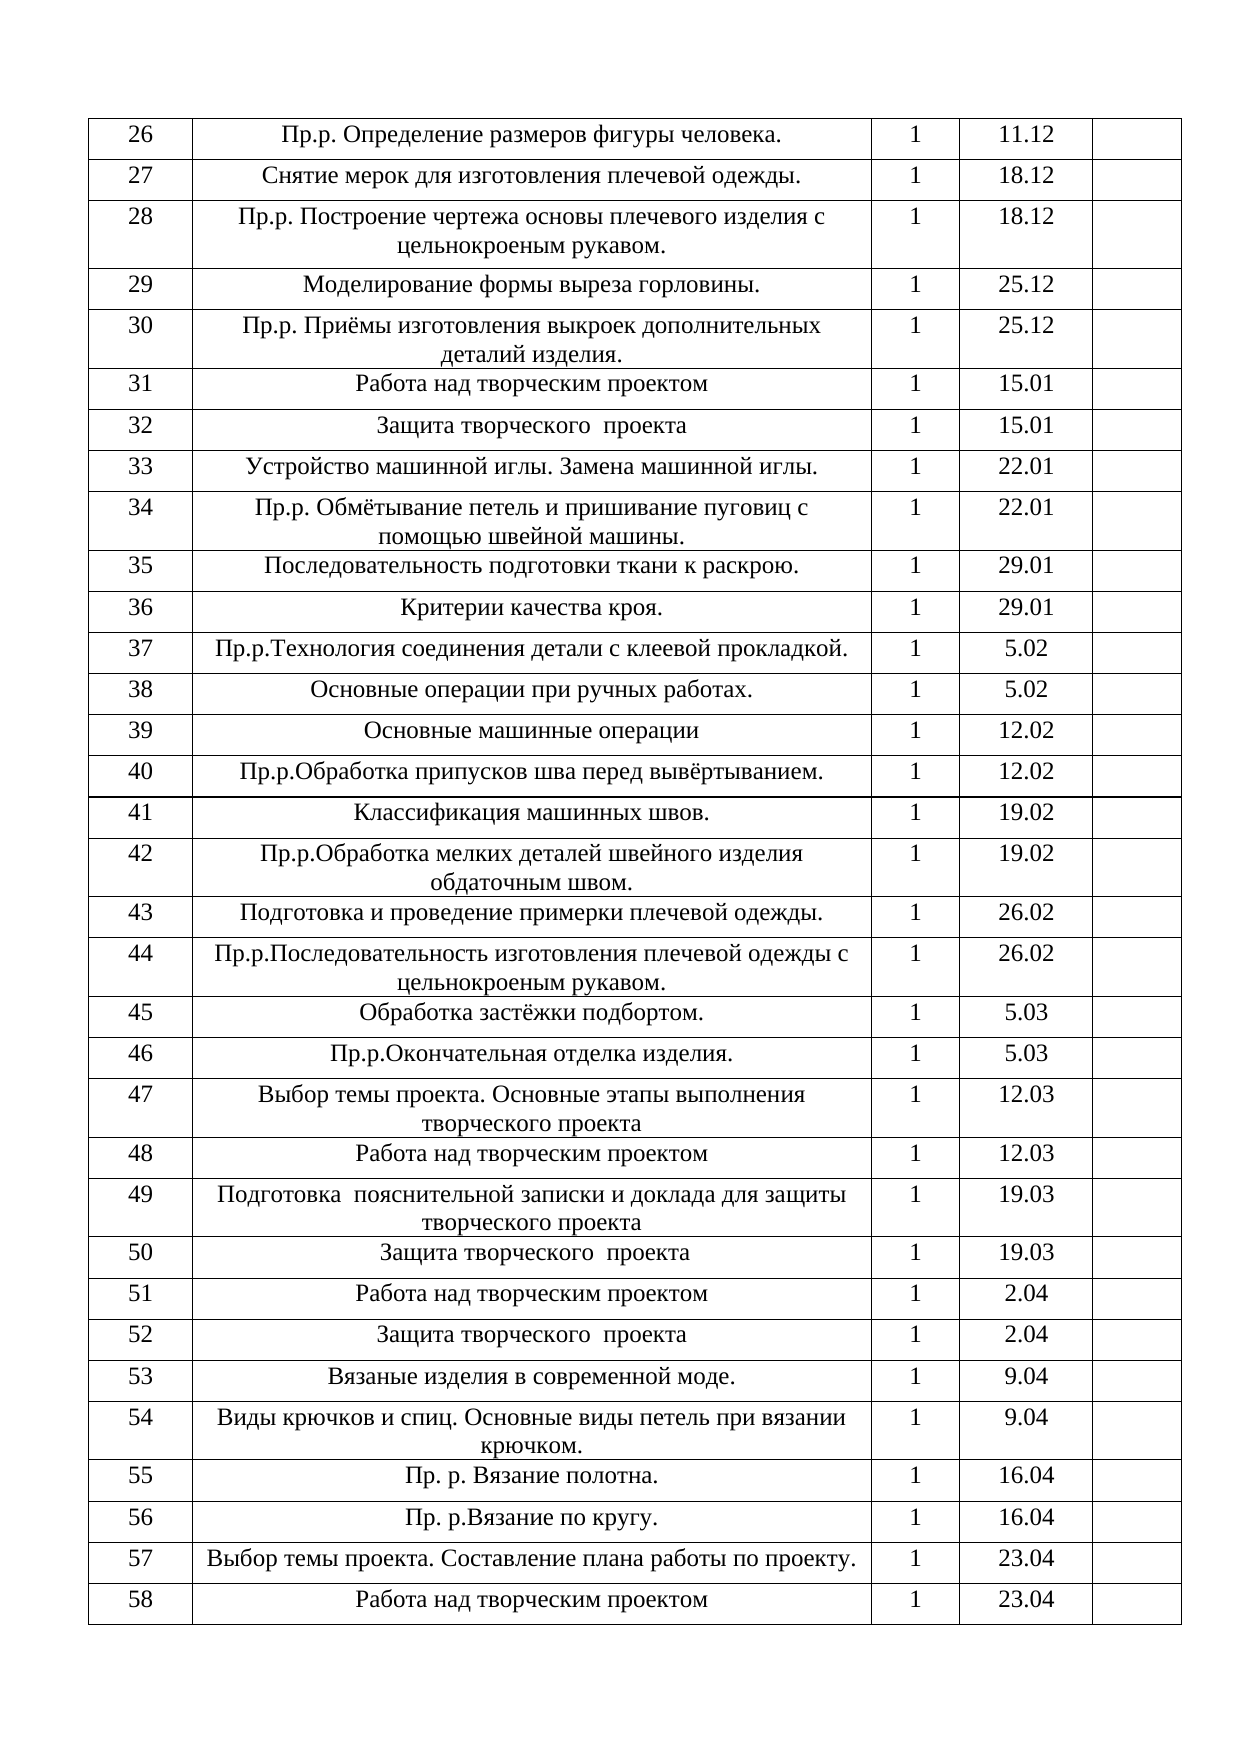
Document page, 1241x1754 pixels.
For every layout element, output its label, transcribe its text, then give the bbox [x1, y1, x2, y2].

table_cell 53 [89, 1361, 192, 1401]
table_cell Защита творческого проекта [193, 1237, 871, 1277]
table_cell 1 [872, 592, 959, 632]
table_cell [1093, 492, 1181, 549]
table_cell [1093, 119, 1181, 159]
table_cell 25.12 [960, 310, 1092, 367]
table_cell Подготовка пояснительной записки и доклада для защиты творческого проекта [193, 1179, 871, 1236]
table_cell 1 [872, 119, 959, 159]
table_cell [1093, 1079, 1181, 1137]
table_cell 22.01 [960, 451, 1092, 491]
table_cell 55 [89, 1460, 192, 1501]
table_cell 30 [89, 310, 192, 367]
table_cell 1 [872, 410, 959, 450]
table_cell 52 [89, 1320, 192, 1360]
table_cell [1093, 451, 1181, 491]
table_cell 19.03 [960, 1179, 1092, 1236]
table_cell 1 [872, 1361, 959, 1401]
table_cell 1 [872, 1543, 959, 1583]
table_cell 32 [89, 410, 192, 450]
table_cell 5.02 [960, 674, 1092, 714]
table_cell [1093, 633, 1181, 673]
table_cell 1 [872, 201, 959, 268]
table_cell Защита творческого проекта [193, 1320, 871, 1360]
table_cell [1093, 1279, 1181, 1318]
table_cell [1093, 1179, 1181, 1236]
table_cell 12.03 [960, 1138, 1092, 1178]
table_cell 16.04 [960, 1502, 1092, 1542]
table_cell 57 [89, 1543, 192, 1583]
table_cell Пр.р. Приёмы изготовления выкроек дополнительных деталий изделия. [193, 310, 871, 367]
table_cell 1 [872, 310, 959, 367]
table_cell [1093, 897, 1181, 937]
table_cell 42 [89, 839, 192, 896]
table_cell 28 [89, 201, 192, 268]
table_cell 1 [872, 1237, 959, 1277]
table_cell Пр. р. Вязание полотна. [193, 1460, 871, 1501]
table_cell Пр.р.Обработка мелких деталей швейного изделия обдаточным швом. [193, 839, 871, 896]
table_cell 1 [872, 674, 959, 714]
table_cell 1 [872, 160, 959, 200]
table_cell 56 [89, 1502, 192, 1542]
table_cell 16.04 [960, 1460, 1092, 1501]
table_cell 51 [89, 1279, 192, 1318]
table_cell 1 [872, 1138, 959, 1178]
table_cell 26.02 [960, 897, 1092, 937]
table_cell 1 [872, 451, 959, 491]
table_cell 1 [872, 551, 959, 591]
table_cell 1 [872, 839, 959, 896]
table_cell Критерии качества кроя. [193, 592, 871, 632]
table_cell 1 [872, 715, 959, 755]
table_cell [1093, 715, 1181, 755]
table_cell 44 [89, 938, 192, 996]
table_cell Виды крючков и спиц. Основные виды петель при вязании крючком. [193, 1402, 871, 1459]
table_cell Пр.р.Последовательность изготовления плечевой одежды с цельнокроеным рукавом. [193, 938, 871, 996]
table_cell 12.03 [960, 1079, 1092, 1137]
table_cell Выбор темы проекта. Составление плана работы по проекту. [193, 1543, 871, 1583]
table_cell 45 [89, 997, 192, 1037]
table_cell 39 [89, 715, 192, 755]
table_cell 11.12 [960, 119, 1092, 159]
table_cell Основные машинные операции [193, 715, 871, 755]
table_cell 1 [872, 1502, 959, 1542]
table_cell 1 [872, 1179, 959, 1236]
table_cell 1 [872, 1460, 959, 1501]
table_cell Пр.р. Определение размеров фигуры человека. [193, 119, 871, 159]
table_cell [1093, 1543, 1181, 1583]
table_cell 22.01 [960, 492, 1092, 549]
table_cell [1093, 410, 1181, 450]
table_cell [1093, 1502, 1181, 1542]
table_cell 31 [89, 369, 192, 409]
table_cell [1093, 269, 1181, 309]
table_cell Пр. р.Вязание по кругу. [193, 1502, 871, 1542]
table_cell Выбор темы проекта. Основные этапы выполнения творческого проекта [193, 1079, 871, 1137]
table_cell Пр.р.Технология соединения детали с клеевой прокладкой. [193, 633, 871, 673]
table_cell 29.01 [960, 592, 1092, 632]
table_cell 18.12 [960, 201, 1092, 268]
table_cell 19.02 [960, 798, 1092, 837]
table_cell [1093, 839, 1181, 896]
table_cell Подготовка и проведение примерки плечевой одежды. [193, 897, 871, 937]
table_cell 2.04 [960, 1279, 1092, 1318]
table_cell 49 [89, 1179, 192, 1236]
table_cell 2.04 [960, 1320, 1092, 1360]
table_cell Обработка застёжки подбортом. [193, 997, 871, 1037]
table_cell Последовательность подготовки ткани к раскрою. [193, 551, 871, 591]
table_cell [1093, 369, 1181, 409]
table_cell Пр.р.Окончательная отделка изделия. [193, 1038, 871, 1078]
table_cell [1093, 1237, 1181, 1277]
table_cell 1 [872, 756, 959, 796]
table_cell 19.03 [960, 1237, 1092, 1277]
table_cell 1 [872, 369, 959, 409]
table_cell [1093, 1320, 1181, 1360]
table_cell Работа над творческим проектом [193, 369, 871, 409]
table_cell Работа над творческим проектом [193, 1584, 871, 1624]
table_cell 15.01 [960, 369, 1092, 409]
table_cell Моделирование формы выреза горловины. [193, 269, 871, 309]
table_cell 43 [89, 897, 192, 937]
table_cell [1093, 1460, 1181, 1501]
table_cell 12.02 [960, 715, 1092, 755]
table_cell 1 [872, 938, 959, 996]
table_cell 15.01 [960, 410, 1092, 450]
table_cell [1093, 938, 1181, 996]
table_cell 26.02 [960, 938, 1092, 996]
table_cell 29.01 [960, 551, 1092, 591]
table_cell 9.04 [960, 1361, 1092, 1401]
table_cell 1 [872, 1402, 959, 1459]
table_cell [1093, 997, 1181, 1037]
table_cell Классификация машинных швов. [193, 798, 871, 837]
table_cell 5.03 [960, 997, 1092, 1037]
table_cell 38 [89, 674, 192, 714]
table_cell Пр.р. Построение чертежа основы плечевого изделия с цельнокроеным рукавом. [193, 201, 871, 268]
table_cell 33 [89, 451, 192, 491]
table_cell Вязаные изделия в современной моде. [193, 1361, 871, 1401]
table_cell [1093, 1584, 1181, 1624]
table_cell Пр.р.Обработка припусков шва перед вывёртыванием. [193, 756, 871, 796]
table_cell [1093, 1138, 1181, 1178]
table_cell 1 [872, 492, 959, 549]
table_cell [1093, 201, 1181, 268]
table_cell 19.02 [960, 839, 1092, 896]
table_cell Защита творческого проекта [193, 410, 871, 450]
table_cell Работа над творческим проектом [193, 1279, 871, 1318]
table_cell [1093, 756, 1181, 796]
table_cell Основные операции при ручных работах. [193, 674, 871, 714]
table_cell Пр.р. Обмётывание петель и пришивание пуговиц с помощью швейной машины. [193, 492, 871, 549]
table_cell 23.04 [960, 1543, 1092, 1583]
table_cell [1093, 674, 1181, 714]
table_cell 1 [872, 897, 959, 937]
table_cell 18.12 [960, 160, 1092, 200]
table_cell [1093, 551, 1181, 591]
table_cell [1093, 592, 1181, 632]
table_cell 12.02 [960, 756, 1092, 796]
table_cell Работа над творческим проектом [193, 1138, 871, 1178]
table_cell 47 [89, 1079, 192, 1137]
table_cell 1 [872, 1038, 959, 1078]
table_cell 1 [872, 1320, 959, 1360]
table_cell 54 [89, 1402, 192, 1459]
table_cell 29 [89, 269, 192, 309]
table_cell 50 [89, 1237, 192, 1277]
table_cell 5.03 [960, 1038, 1092, 1078]
table_cell 48 [89, 1138, 192, 1178]
table_cell 40 [89, 756, 192, 796]
table_cell 1 [872, 798, 959, 837]
table_cell 34 [89, 492, 192, 549]
table_cell 41 [89, 798, 192, 837]
table_cell [1093, 1038, 1181, 1078]
table_cell 1 [872, 997, 959, 1037]
table_cell 37 [89, 633, 192, 673]
table_cell Устройство машинной иглы. Замена машинной иглы. [193, 451, 871, 491]
table_cell 1 [872, 1279, 959, 1318]
table_cell 1 [872, 633, 959, 673]
table_cell 25.12 [960, 269, 1092, 309]
table_cell 1 [872, 1079, 959, 1137]
table_cell Снятие мерок для изготовления плечевой одежды. [193, 160, 871, 200]
table_cell [1093, 1402, 1181, 1459]
table_cell 5.02 [960, 633, 1092, 673]
table_cell 46 [89, 1038, 192, 1078]
table_cell 1 [872, 1584, 959, 1624]
table_cell 1 [872, 269, 959, 309]
table_cell [1093, 160, 1181, 200]
table_cell 58 [89, 1584, 192, 1624]
table_cell 9.04 [960, 1402, 1092, 1459]
table_cell 23.04 [960, 1584, 1092, 1624]
table_cell 36 [89, 592, 192, 632]
table_cell [1093, 1361, 1181, 1401]
table_cell [1093, 310, 1181, 367]
table_cell 27 [89, 160, 192, 200]
table_cell 26 [89, 119, 192, 159]
table_cell [1093, 798, 1181, 837]
table_cell 35 [89, 551, 192, 591]
